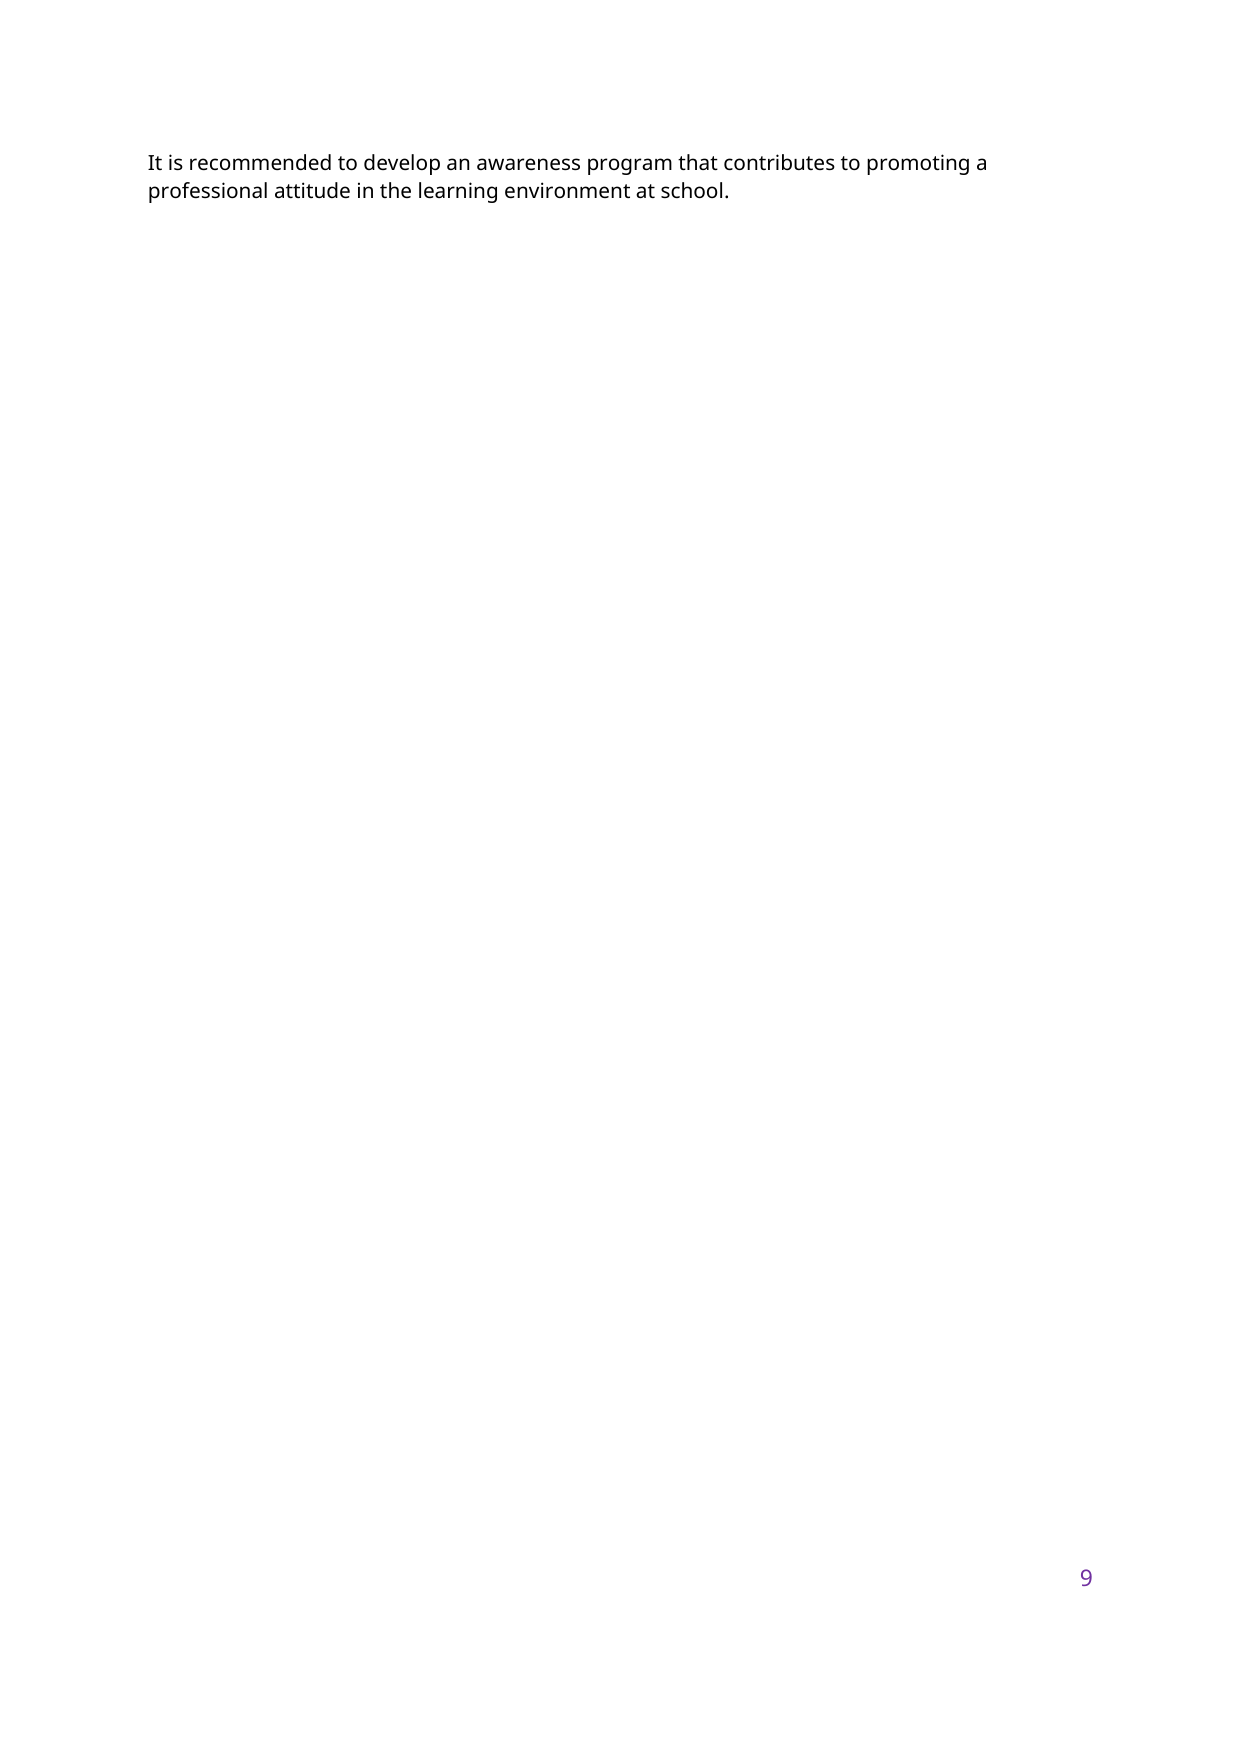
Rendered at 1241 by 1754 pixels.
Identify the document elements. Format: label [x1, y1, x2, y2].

text [148, 148, 1093, 204]
